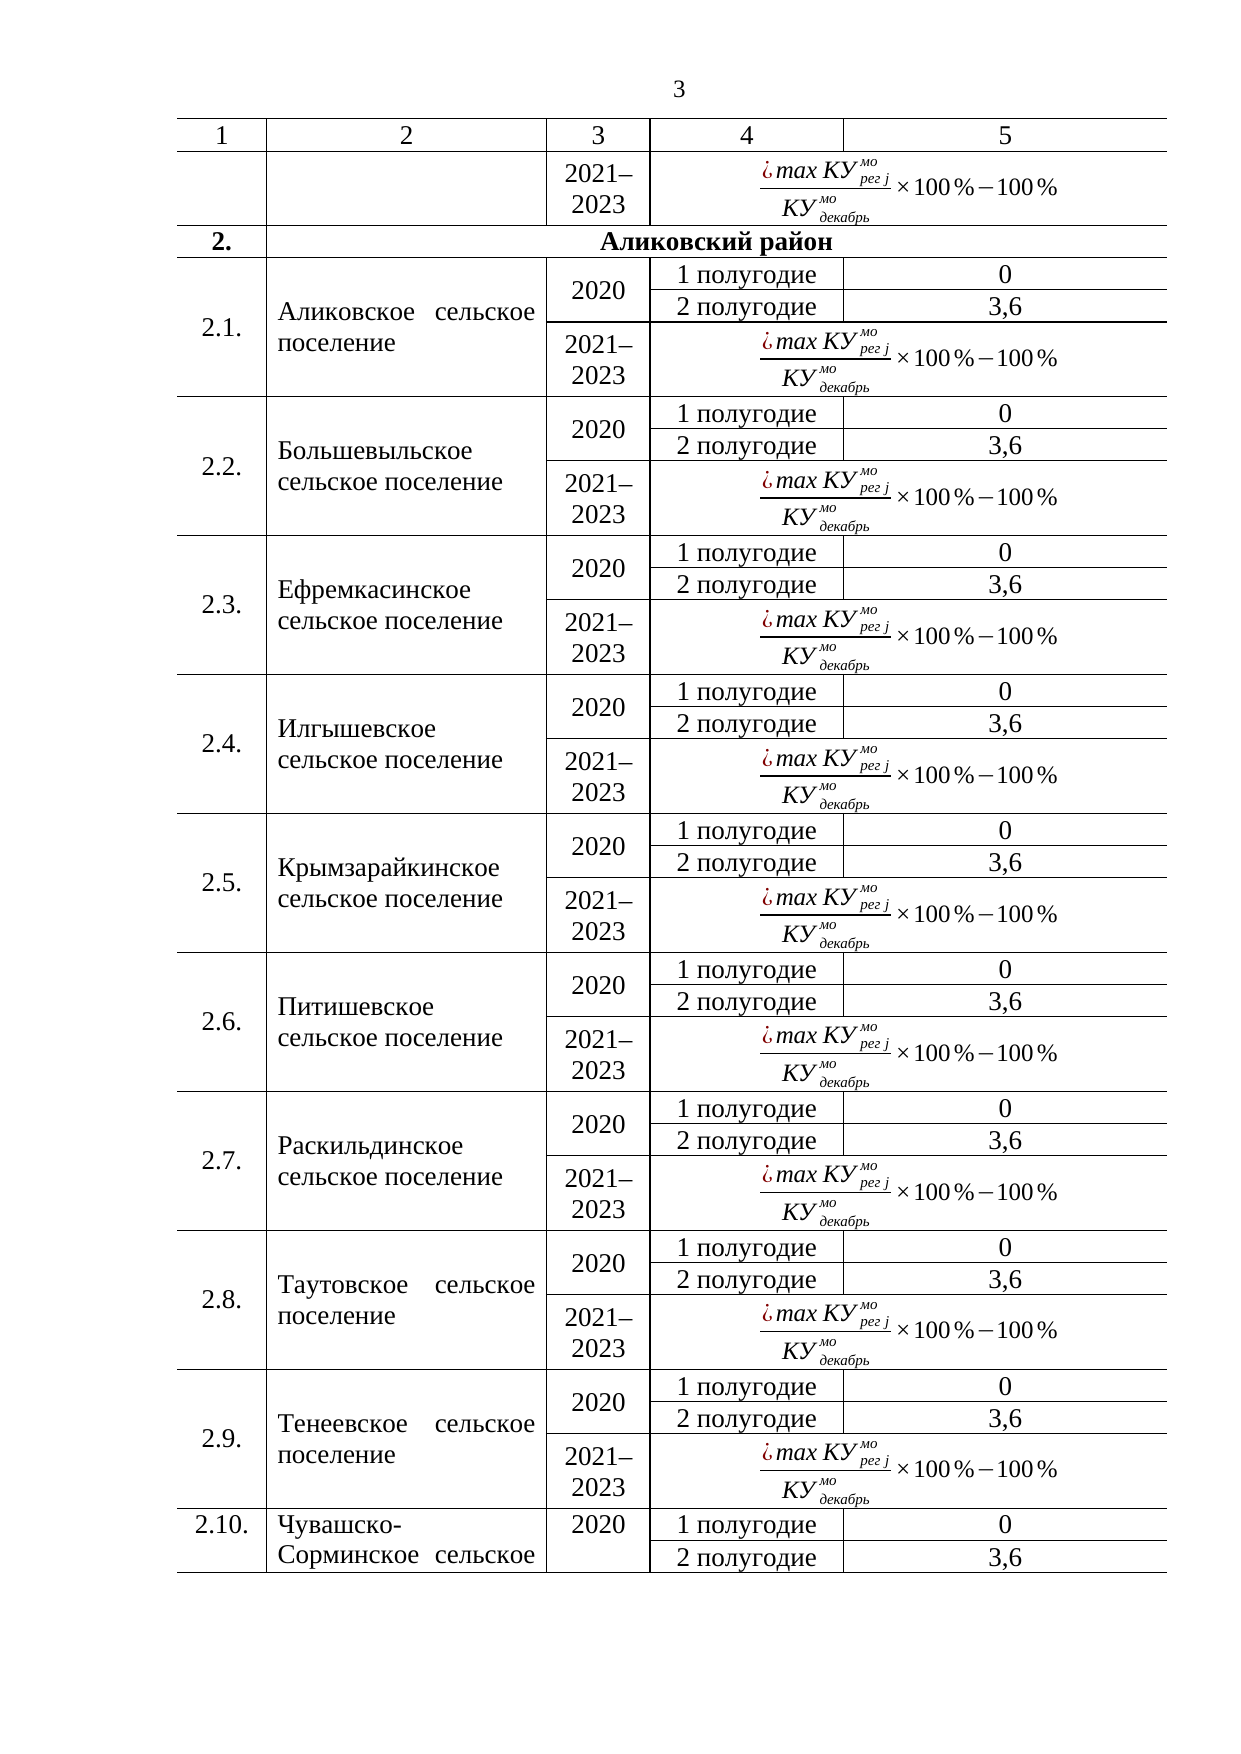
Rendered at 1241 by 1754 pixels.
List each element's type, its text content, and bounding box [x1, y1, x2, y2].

table_cell Большевыльское сельское поселение [267, 397, 546, 535]
table_cell 2.3. [177, 536, 266, 674]
table_cell 3,6 [844, 1124, 1167, 1155]
table_cell 3,6 [844, 846, 1167, 877]
table_cell 2.5. [177, 814, 266, 952]
table_cell 2 полугодие [651, 290, 843, 321]
table_cell 2. [177, 226, 266, 257]
table_cell 3,6 [844, 985, 1167, 1016]
table_cell 2020 [547, 258, 649, 321]
table_cell Раскильдинское сельское поселение [267, 1092, 546, 1230]
table_cell 2.6. [177, 953, 266, 1091]
table_cell [651, 152, 1167, 225]
table_cell Тенеевское сельское поселение [267, 1370, 546, 1508]
table_cell 0 [844, 1231, 1167, 1262]
table_cell [651, 1017, 1167, 1091]
table_cell 2020 [547, 1092, 649, 1155]
table_cell 2020 [547, 397, 649, 460]
table_header 3 [547, 119, 649, 151]
table_cell 1 полугодие [651, 1092, 843, 1123]
table_cell 3,6 [844, 568, 1167, 599]
table_cell 2 полугодие [651, 568, 843, 599]
table_cell [651, 1434, 1167, 1508]
table_cell 0 [844, 675, 1167, 706]
table_cell [651, 323, 1167, 396]
table_cell 3,6 [844, 1402, 1167, 1433]
table_cell 2.8. [177, 1231, 266, 1369]
table_cell 2.10. [177, 1509, 266, 1572]
table_cell 1 полугодие [651, 1509, 843, 1540]
table_cell 2 полугодие [651, 1541, 843, 1572]
table_cell 2020 [547, 1231, 649, 1294]
table_cell 2021–2023 [547, 1017, 649, 1091]
table_cell 0 [844, 536, 1167, 567]
table_cell 2.7. [177, 1092, 266, 1230]
table_cell 2.1. [177, 258, 266, 396]
table_cell 2 полугодие [651, 429, 843, 460]
table_cell 1 полугодие [651, 953, 843, 984]
table_cell Аликовское сельское поселение [267, 258, 546, 396]
table_cell 2020 [547, 1370, 649, 1433]
table_cell 3,6 [844, 290, 1167, 321]
table_cell 0 [844, 1092, 1167, 1123]
table_cell 2020 [547, 675, 649, 738]
table_cell 0 [844, 397, 1167, 428]
table_cell 2.9. [177, 1370, 266, 1508]
table_cell Ефремкасинское сельское поселение [267, 536, 546, 674]
table_cell [651, 461, 1167, 535]
table_cell 2020 [547, 1509, 649, 1572]
table_cell [651, 1156, 1167, 1230]
table_cell 2 полугодие [651, 1402, 843, 1433]
table_cell 1 полугодие [651, 258, 843, 289]
table_cell 2 полугодие [651, 707, 843, 738]
table_cell 1 полугодие [651, 814, 843, 845]
table_cell Чувашско-Сорминское сельское поселение [267, 1509, 546, 1572]
table_cell 0 [844, 1370, 1167, 1401]
table_cell 0 [844, 258, 1167, 289]
table_cell 2020 [547, 814, 649, 877]
table_cell 1 полугодие [651, 1231, 843, 1262]
table_cell [651, 739, 1167, 813]
table_cell 0 [844, 953, 1167, 984]
table_header 2 [267, 119, 546, 151]
table_cell Питишевское сельское поселение [267, 953, 546, 1091]
table_cell 3,6 [844, 1541, 1167, 1572]
table_cell [651, 878, 1167, 952]
table_cell 2020 [547, 536, 649, 599]
table_cell 3,6 [844, 1263, 1167, 1294]
table_cell 2021–2023 [547, 1295, 649, 1369]
table_cell 2021–2023 [547, 1156, 649, 1230]
table_cell Илгышевское сельское поселение [267, 675, 546, 813]
table_cell Крымзарайкинское сельское поселение [267, 814, 546, 952]
table_cell 2021–2023 [547, 152, 649, 225]
table_cell 1 полугодие [651, 1370, 843, 1401]
table_cell 2020 [547, 953, 649, 1016]
table_cell 1 полугодие [651, 675, 843, 706]
table_cell 2021–2023 [547, 323, 649, 396]
table_cell Аликовский район [267, 226, 1167, 257]
table_cell [651, 1295, 1167, 1369]
table_cell 2021–2023 [547, 600, 649, 674]
table_header 4 [651, 119, 843, 151]
table_cell 1 полугодие [651, 397, 843, 428]
table_cell Таутовское сельское поселение [267, 1231, 546, 1369]
table_header 1 [177, 119, 266, 151]
table_cell 2021–2023 [547, 739, 649, 813]
table_cell 2 полугодие [651, 985, 843, 1016]
table_cell 2.4. [177, 675, 266, 813]
table_cell 2021–2023 [547, 1434, 649, 1508]
table_header 5 [844, 119, 1167, 151]
table_cell 2.2. [177, 397, 266, 535]
table_cell 1 полугодие [651, 536, 843, 567]
table_cell 2021–2023 [547, 878, 649, 952]
table_cell 3,6 [844, 707, 1167, 738]
table_cell 2021–2023 [547, 461, 649, 535]
table_cell 0 [844, 814, 1167, 845]
table_cell 0 [844, 1509, 1167, 1540]
table_cell 3,6 [844, 429, 1167, 460]
table_cell [651, 600, 1167, 674]
table_cell 2 полугодие [651, 1124, 843, 1155]
table_cell 2 полугодие [651, 846, 843, 877]
table_cell 2 полугодие [651, 1263, 843, 1294]
